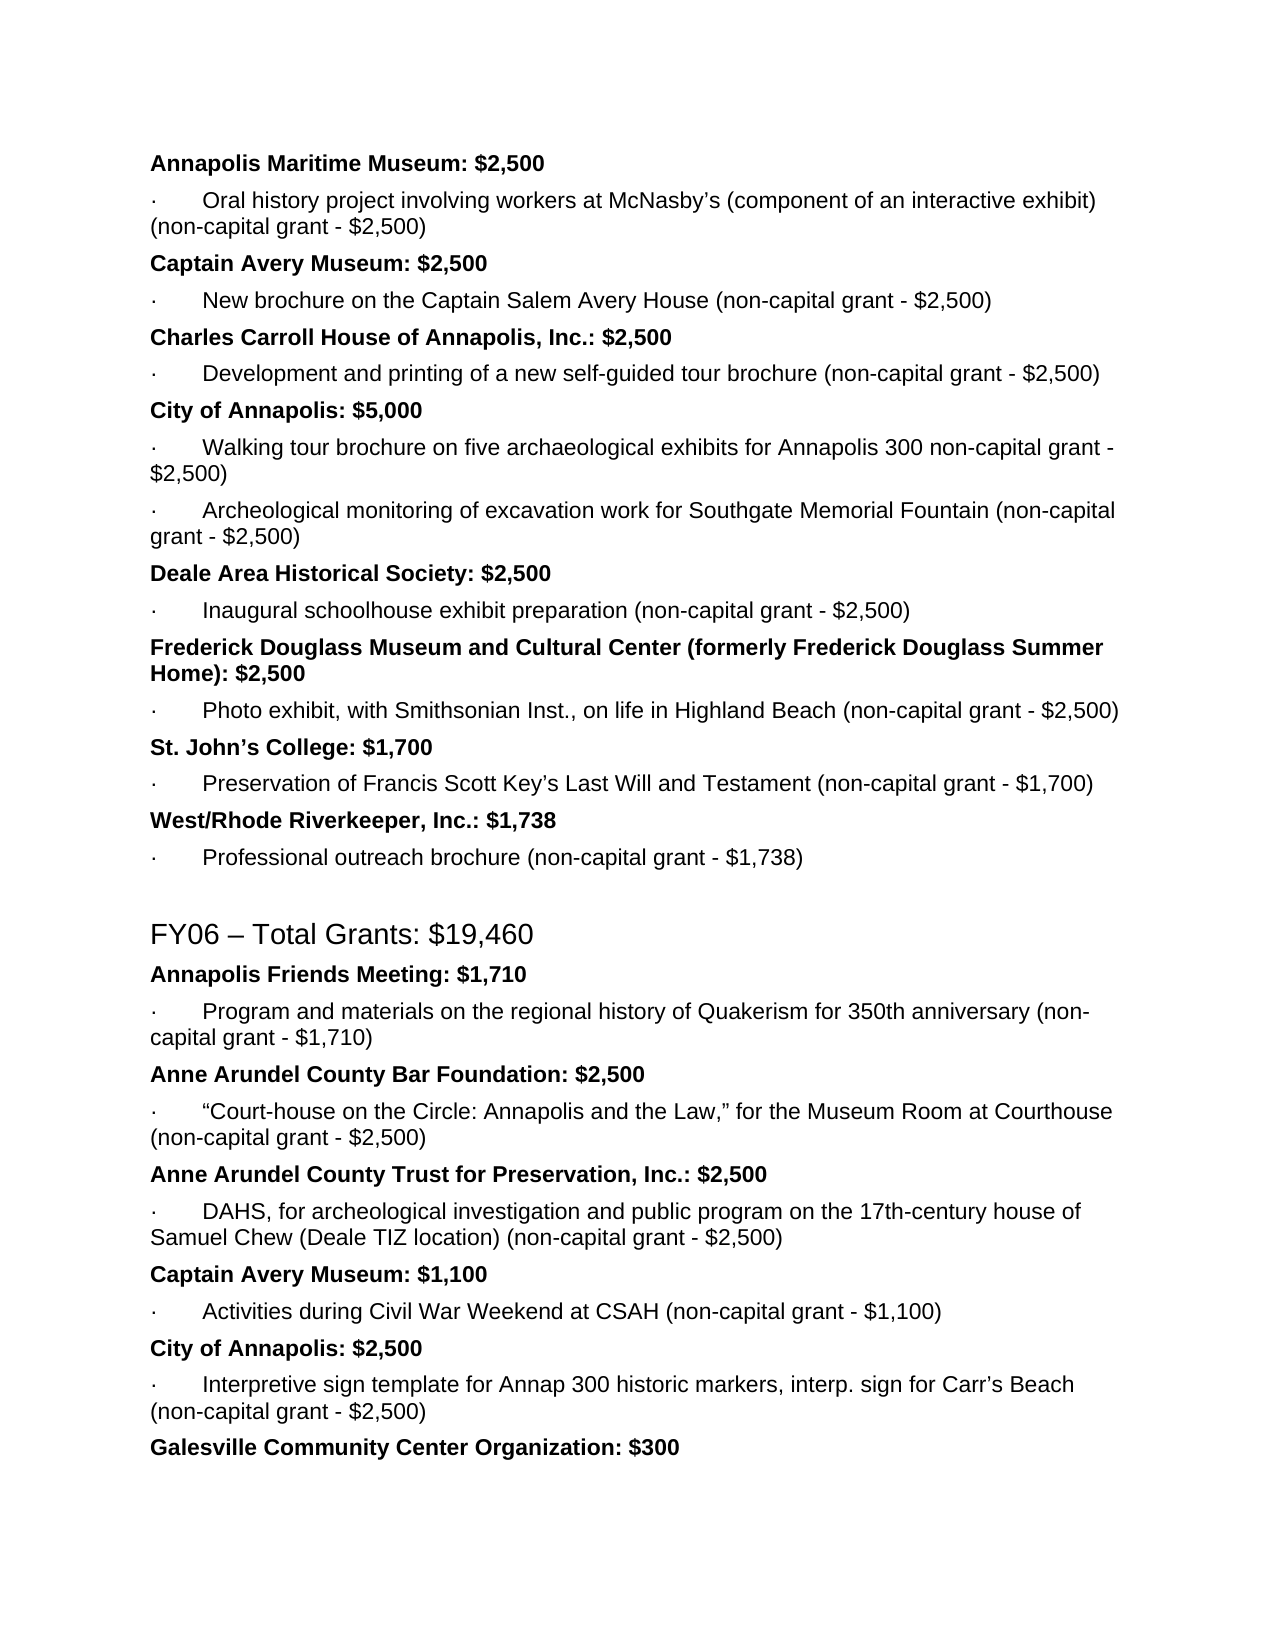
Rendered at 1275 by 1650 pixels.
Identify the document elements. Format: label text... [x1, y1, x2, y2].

text St. John’s College: $1,700 [150, 733, 1125, 760]
text · Program and materials on the regional history of Quakerism for 350th anniversary (non-capital grant - $1,710) [150, 998, 1125, 1051]
text · Activities during Civil War Weekend at CSAH (non-capital grant - $1,100) [150, 1298, 1125, 1324]
text Galesville Community Center Organization: $300 [150, 1434, 1125, 1461]
text City of Annapolis: $5,000 [150, 397, 1125, 423]
text · DAHS, for archeological investigation and public program on the 17th-century house of Samuel Chew (Deale TIZ location) (non-capital grant - $2,500) [150, 1198, 1125, 1251]
text · Development and printing of a new self-guided tour brochure (non-capital grant - $2,500) [150, 360, 1125, 387]
text City of Annapolis: $2,500 [150, 1334, 1125, 1361]
text Captain Avery Museum: $1,100 [150, 1261, 1125, 1287]
text · Photo exhibit, with Smithsonian Inst., on life in Highland Beach (non-capital grant - $2,500) [150, 697, 1125, 723]
text Annapolis Friends Meeting: $1,710 [150, 961, 1125, 988]
text · Interpretive sign template for Annap 300 historic markers, interp. sign for Carr’s Beach (non-capital grant - $2,500) [150, 1371, 1125, 1424]
text · Archeological monitoring of excavation work for Southgate Memorial Fountain (non-capital grant - $2,500) [150, 497, 1125, 549]
text Frederick Douglass Museum and Cultural Center (formerly Frederick Douglass Summer Home): $2,500 [150, 633, 1125, 686]
text · New brochure on the Captain Salem Avery House (non-capital grant - $2,500) [150, 287, 1125, 313]
text Captain Avery Museum: $2,500 [150, 250, 1125, 276]
text · Inaugural schoolhouse exhibit preparation (non-capital grant - $2,500) [150, 597, 1125, 623]
text Anne Arundel County Bar Foundation: $2,500 [150, 1061, 1125, 1087]
text FY06 – Total Grants: $19,460 [150, 917, 1125, 951]
text Charles Carroll House of Annapolis, Inc.: $2,500 [150, 323, 1125, 350]
text · Oral history project involving workers at McNasby’s (component of an interactive exhibit) (non-capital grant - $2,500) [150, 187, 1125, 239]
text West/Rhode Riverkeeper, Inc.: $1,738 [150, 807, 1125, 833]
text Anne Arundel County Trust for Preservation, Inc.: $2,500 [150, 1161, 1125, 1187]
text Annapolis Maritime Museum: $2,500 [150, 150, 1125, 176]
text · Walking tour brochure on five archaeological exhibits for Annapolis 300 non-capital grant - $2,500) [150, 434, 1125, 486]
text · “Court-house on the Circle: Annapolis and the Law,” for the Museum Room at Courthouse (non-capital grant - $2,500) [150, 1098, 1125, 1151]
text Deale Area Historical Society: $2,500 [150, 560, 1125, 586]
text · Preservation of Francis Scott Key’s Last Will and Testament (non-capital grant - $1,700) [150, 770, 1125, 797]
text · Professional outreach brochure (non-capital grant - $1,738) [150, 844, 1125, 870]
